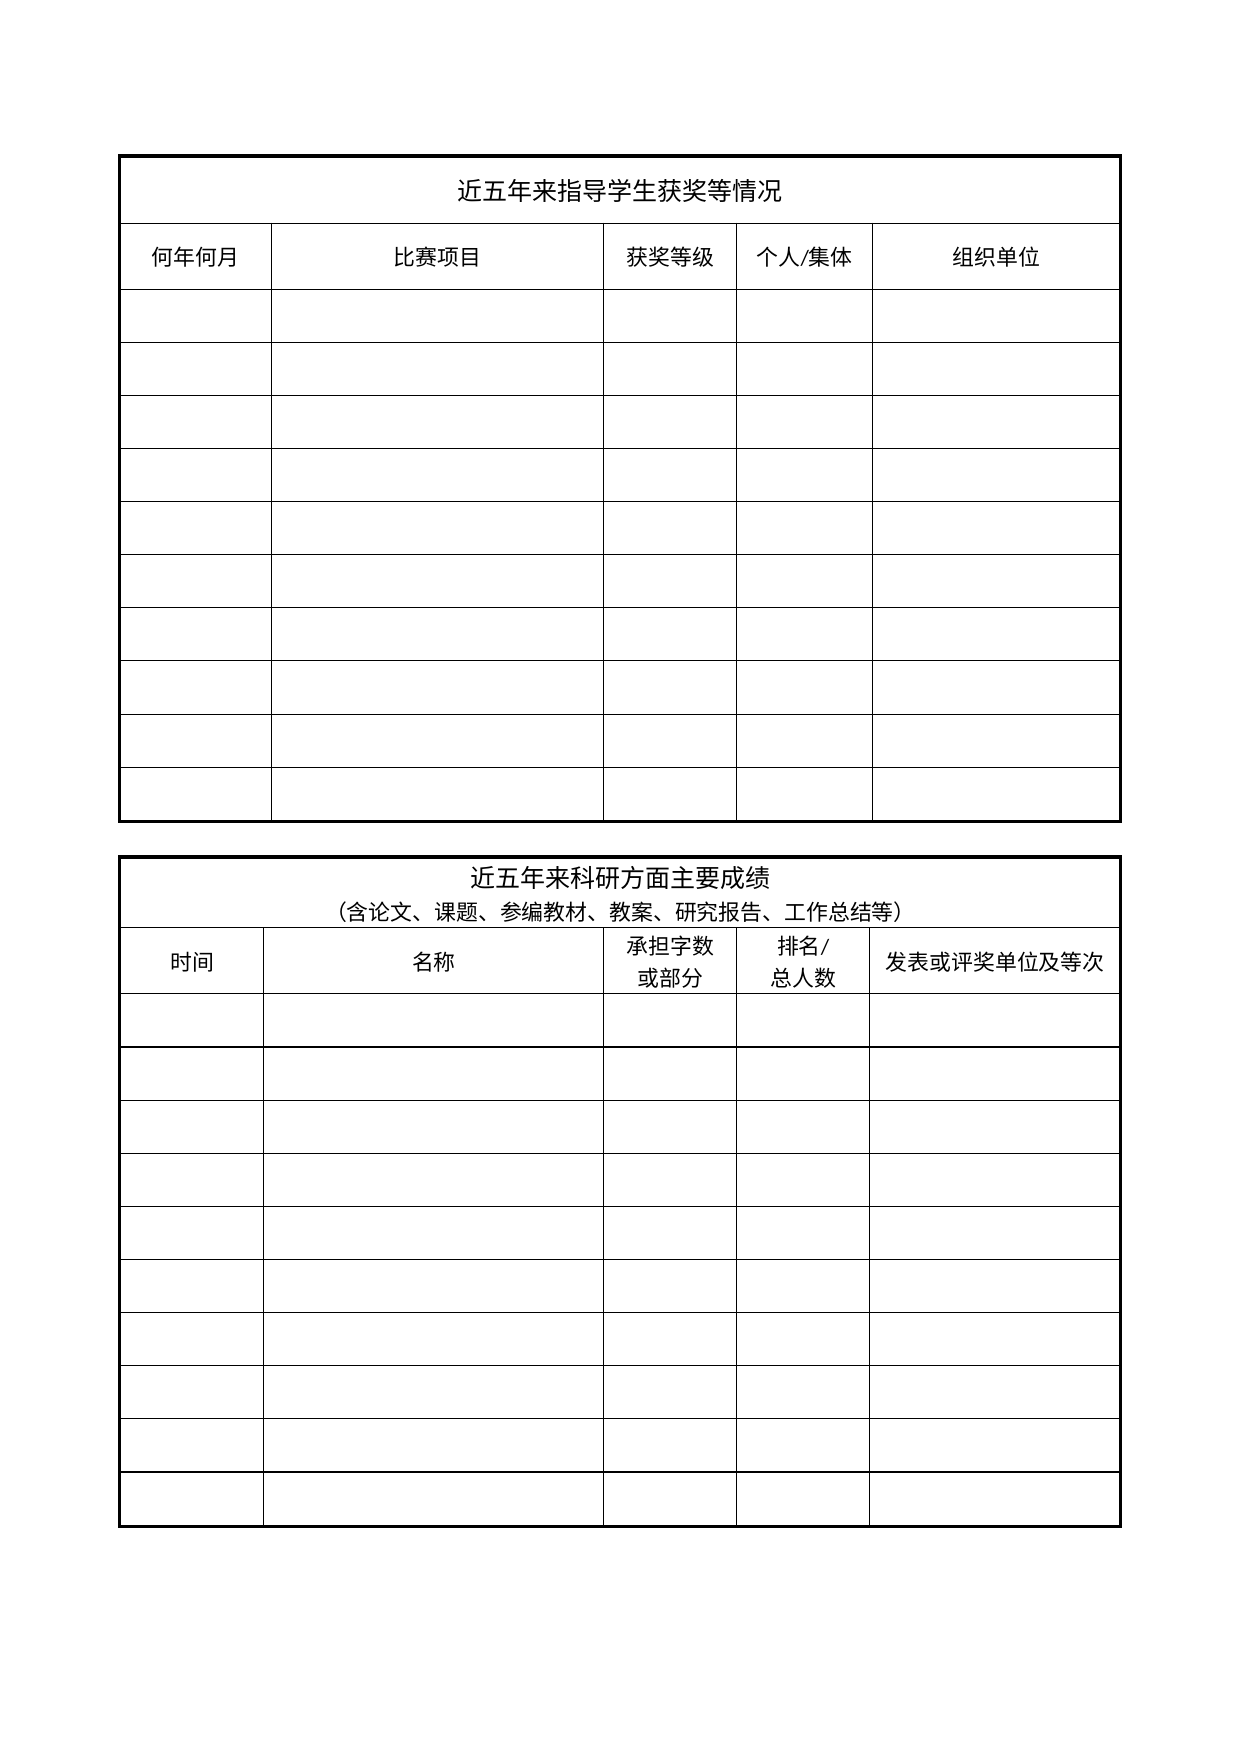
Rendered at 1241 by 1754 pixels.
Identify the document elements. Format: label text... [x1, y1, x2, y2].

table_cell [604, 768, 736, 820]
table_cell [737, 396, 872, 448]
table_cell 个人/集体 [737, 224, 872, 288]
table_cell [121, 1101, 263, 1153]
table_cell [604, 1366, 736, 1418]
table_cell [737, 661, 872, 713]
table_cell [737, 1473, 869, 1524]
table_cell [121, 994, 263, 1046]
table_cell [121, 1154, 263, 1206]
table_cell [870, 1366, 1119, 1418]
table_cell [604, 1154, 736, 1206]
table_cell [264, 1154, 603, 1206]
table_cell [121, 1048, 263, 1099]
table_cell [272, 608, 603, 660]
table_cell [604, 1313, 736, 1365]
table_cell [121, 608, 271, 660]
table_cell [264, 1473, 603, 1524]
table_cell [604, 449, 736, 501]
table_cell [264, 1366, 603, 1418]
table_cell [604, 396, 736, 448]
table_cell [737, 1313, 869, 1365]
table_cell [873, 343, 1119, 395]
table_cell [873, 396, 1119, 448]
table_header 近五年来指导学生获奖等情况 [121, 158, 1119, 222]
table_cell [604, 343, 736, 395]
table_cell [604, 502, 736, 554]
table_cell [121, 1313, 263, 1365]
table_cell [121, 1207, 263, 1259]
table_cell [604, 1048, 736, 1099]
table_cell [737, 502, 872, 554]
table_cell [873, 768, 1119, 820]
table_cell [272, 768, 603, 820]
table_cell [121, 1473, 263, 1524]
table_cell [272, 715, 603, 767]
table_cell [737, 608, 872, 660]
table_cell [264, 1101, 603, 1153]
table_cell [873, 608, 1119, 660]
table_cell [870, 1048, 1119, 1099]
table_cell [873, 555, 1119, 607]
table_cell [121, 449, 271, 501]
table_cell 时间 [121, 928, 263, 993]
table_header 近五年来科研方面主要成绩 （含论文、课题、参编教材、教案、研究报告、工作总结等） [121, 859, 1119, 927]
table_cell 比赛项目 [272, 224, 603, 288]
table_cell 获奖等级 [604, 224, 736, 288]
table_cell 发表或评奖单位及等次 [870, 928, 1119, 993]
table_cell [737, 715, 872, 767]
table_cell [272, 396, 603, 448]
table_cell [121, 715, 271, 767]
table_cell [121, 661, 271, 713]
table_cell [121, 1419, 263, 1471]
table_cell [870, 1207, 1119, 1259]
table_cell [121, 502, 271, 554]
table_cell 名称 [264, 928, 603, 993]
table_cell [737, 449, 872, 501]
table_cell [737, 1154, 869, 1206]
table_cell [604, 1419, 736, 1471]
table_cell [121, 1366, 263, 1418]
table_cell [272, 290, 603, 342]
table_cell [873, 449, 1119, 501]
table_cell [870, 1313, 1119, 1365]
table_cell [604, 1260, 736, 1312]
table_cell [870, 1260, 1119, 1312]
table_cell [272, 502, 603, 554]
table_cell [737, 768, 872, 820]
table_cell [264, 1419, 603, 1471]
table_cell [737, 1207, 869, 1259]
table_cell [870, 1419, 1119, 1471]
table_cell [737, 555, 872, 607]
table_cell [272, 449, 603, 501]
table_cell [121, 1260, 263, 1312]
table_cell [737, 1048, 869, 1099]
table_cell [737, 1101, 869, 1153]
table_cell [604, 1101, 736, 1153]
table_cell 何年何月 [121, 224, 271, 288]
table_cell [604, 994, 736, 1046]
table_cell [737, 1260, 869, 1312]
table_cell [604, 555, 736, 607]
table_cell [264, 1260, 603, 1312]
table_cell [870, 994, 1119, 1046]
table_cell [870, 1101, 1119, 1153]
table_cell [737, 994, 869, 1046]
table_cell [264, 1207, 603, 1259]
table_cell [264, 994, 603, 1046]
table_cell [604, 1473, 736, 1524]
table_cell [272, 343, 603, 395]
table_cell [264, 1048, 603, 1099]
table_cell [737, 1419, 869, 1471]
table_cell [121, 343, 271, 395]
table_cell [604, 715, 736, 767]
table_cell [870, 1473, 1119, 1524]
table_cell [873, 715, 1119, 767]
table_cell [873, 290, 1119, 342]
table_cell [873, 502, 1119, 554]
table_cell [121, 555, 271, 607]
table_cell [121, 396, 271, 448]
table_cell [121, 768, 271, 820]
table_cell [737, 1366, 869, 1418]
table_cell [121, 290, 271, 342]
table_cell [604, 1207, 736, 1259]
table_cell [873, 661, 1119, 713]
table_cell 组织单位 [873, 224, 1119, 288]
table_cell 排名/ 总人数 [737, 928, 869, 993]
table_cell [870, 1154, 1119, 1206]
table_cell [272, 555, 603, 607]
table_cell [264, 1313, 603, 1365]
table_cell 承担字数 或部分 [604, 928, 736, 993]
table_cell [604, 290, 736, 342]
table_cell [604, 661, 736, 713]
table_cell [272, 661, 603, 713]
table_cell [737, 343, 872, 395]
table_cell [737, 290, 872, 342]
table_cell [604, 608, 736, 660]
